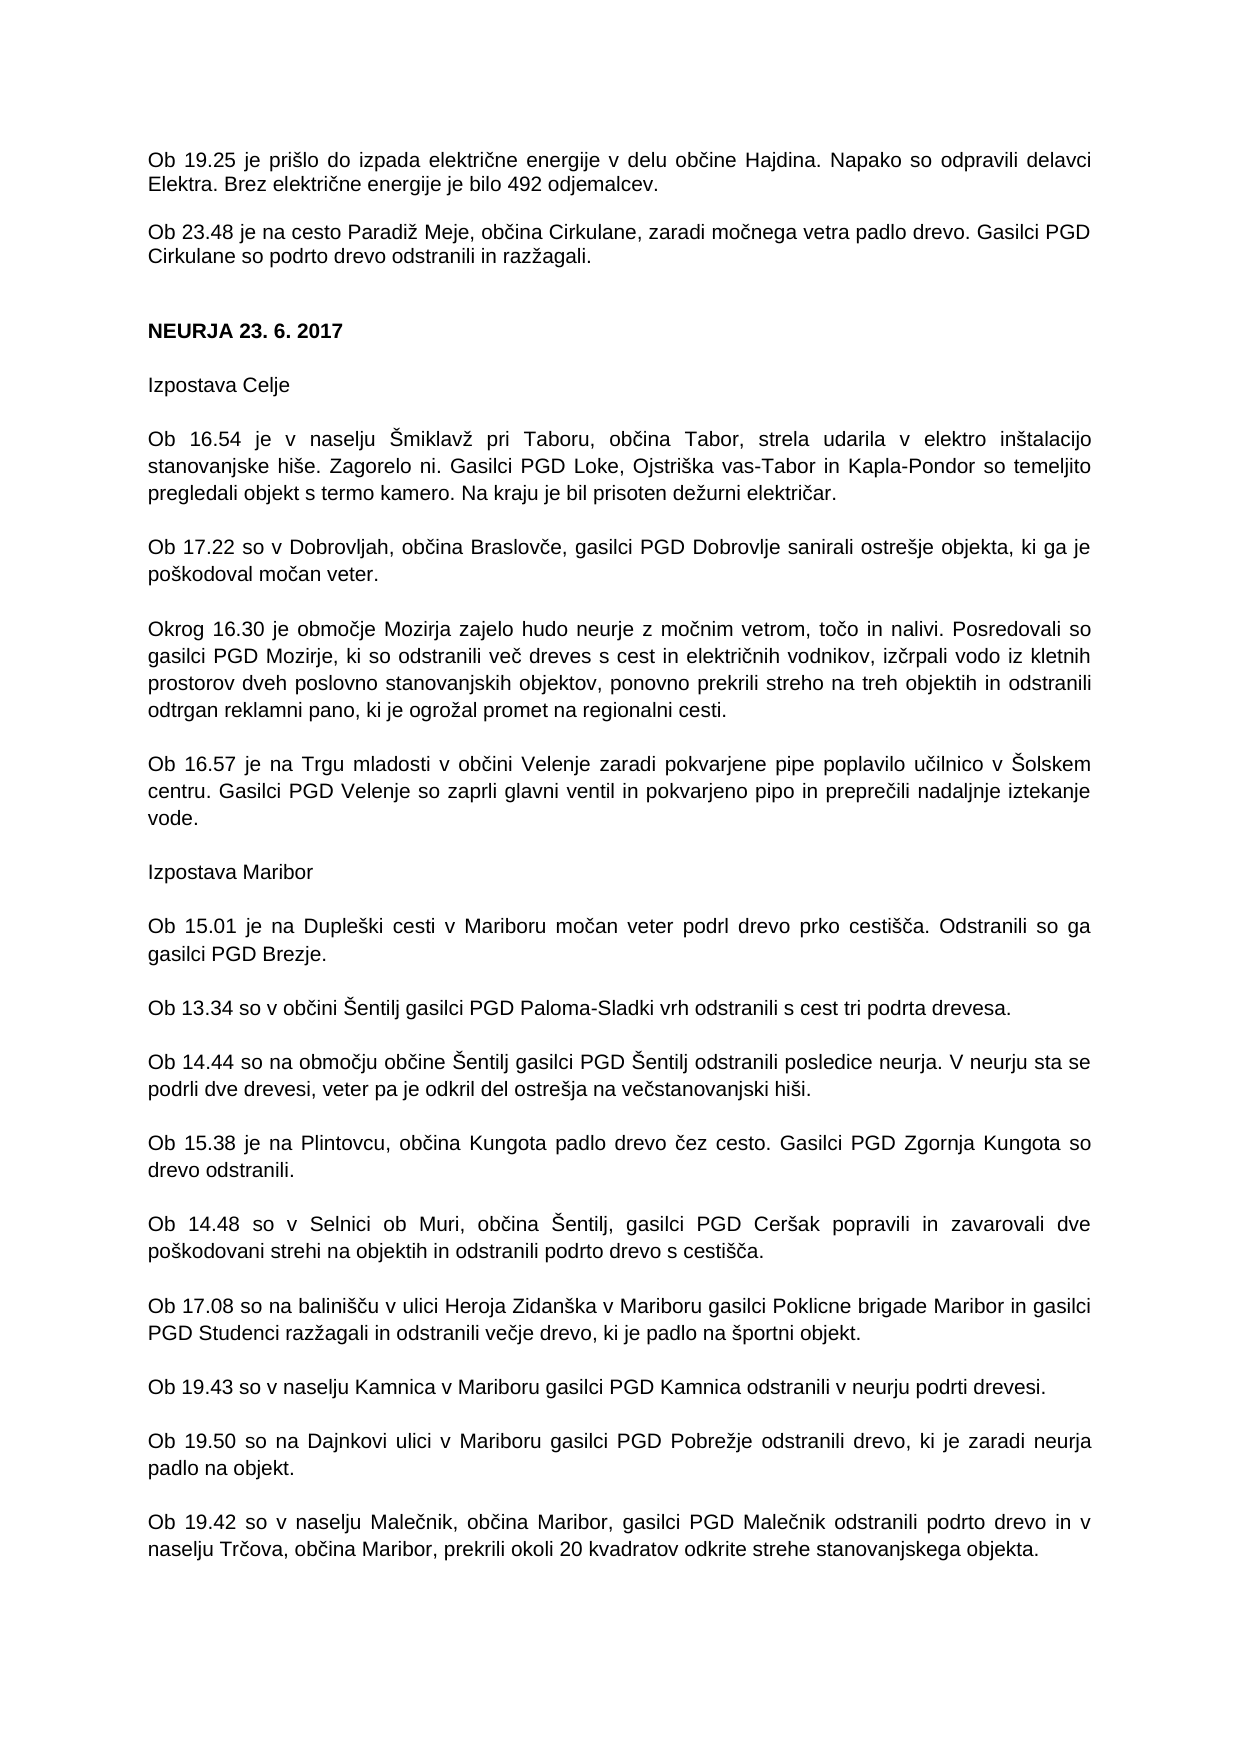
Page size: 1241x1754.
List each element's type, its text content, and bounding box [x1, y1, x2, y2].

text Ob 17.22 so v Dobrovljah, občina Braslovče, gasilci PGD Dobrovlje sanirali ostrešje objekta, ki ga je poškodoval močan veter. [148, 532, 1093, 586]
text Ob 19.43 so v naselju Kamnica v Mariboru gasilci PGD Kamnica odstranili v neurju podrti drevesi. [148, 1372, 1093, 1399]
text Izpostava Maribor [148, 857, 1093, 884]
text Ob 13.34 so v občini Šentilj gasilci PGD Paloma-Sladki vrh odstranili s cest tri podrta drevesa. [148, 992, 1093, 1019]
text Izpostava Celje [148, 369, 1093, 397]
text Okrog 16.30 je območje Mozirja zajelo hudo neurje z močnim vetrom, točo in nalivi. Posredovali so gasilci PGD Mozirje, ki so odstranili več dreves s cest in električnih vodnikov, izčrpali vodo iz kletnih prostorov dveh poslovno stanovanjskih objektov, ponovno prekrili streho na treh objektih in odstranili odtrgan reklamni pano, ki je ogrožal promet na regionalni cesti. [148, 613, 1093, 722]
text Ob 19.50 so na Dajnkovi ulici v Mariboru gasilci PGD Pobrežje odstranili drevo, ki je zaradi neurja padlo na objekt. [148, 1426, 1093, 1480]
text Ob 17.08 so na balinišču v ulici Heroja Zidanška v Mariboru gasilci Poklicne brigade Maribor in gasilci PGD Studenci razžagali in odstranili večje drevo, ki je padlo na športni objekt. [148, 1290, 1093, 1344]
text NEURJA 23. 6. 2017 [148, 315, 1093, 342]
text Ob 15.01 je na Dupleški cesti v Mariboru močan veter podrl drevo prko cestišča. Odstranili so ga gasilci PGD Brezje. [148, 911, 1093, 965]
text Ob 23.48 je na cesto Paradiž Meje, občina Cirkulane, zaradi močnega vetra padlo drevo. Gasilci PGD Cirkulane so podrto drevo odstranili in razžagali. [148, 219, 1093, 267]
text Ob 16.57 je na Trgu mladosti v občini Velenje zaradi pokvarjene pipe poplavilo učilnico v Šolskem centru. Gasilci PGD Velenje so zaprli glavni ventil in pokvarjeno pipo in preprečili nadaljnje iztekanje vode. [148, 749, 1093, 830]
text Ob 14.48 so v Selnici ob Muri, občina Šentilj, gasilci PGD Ceršak popravili in zavarovali dve poškodovani strehi na objektih in odstranili podrto drevo s cestišča. [148, 1209, 1093, 1263]
text Ob 19.42 so v naselju Malečnik, občina Maribor, gasilci PGD Malečnik odstranili podrto drevo in v naselju Trčova, občina Maribor, prekrili okoli 20 kvadratov odkrite strehe stanovanjskega objekta. [148, 1507, 1093, 1561]
text Ob 19.25 je prišlo do izpada električne energije v delu občine Hajdina. Napako so odpravili delavci Elektra. Brez električne energije je bilo 492 odjemalcev. [148, 148, 1093, 196]
text Ob 14.44 so na območju občine Šentilj gasilci PGD Šentilj odstranili posledice neurja. V neurju sta se podrli dve drevesi, veter pa je odkril del ostrešja na večstanovanjski hiši. [148, 1047, 1093, 1101]
text Ob 15.38 je na Plintovcu, občina Kungota padlo drevo čez cesto. Gasilci PGD Zgornja Kungota so drevo odstranili. [148, 1128, 1093, 1182]
text Ob 16.54 je v naselju Šmiklavž pri Taboru, občina Tabor, strela udarila v elektro inštalacijo stanovanjske hiše. Zagorelo ni. Gasilci PGD Loke, Ojstriška vas-Tabor in Kapla-Pondor so temeljito pregledali objekt s termo kamero. Na kraju je bil prisoten dežurni električar. [148, 424, 1093, 505]
